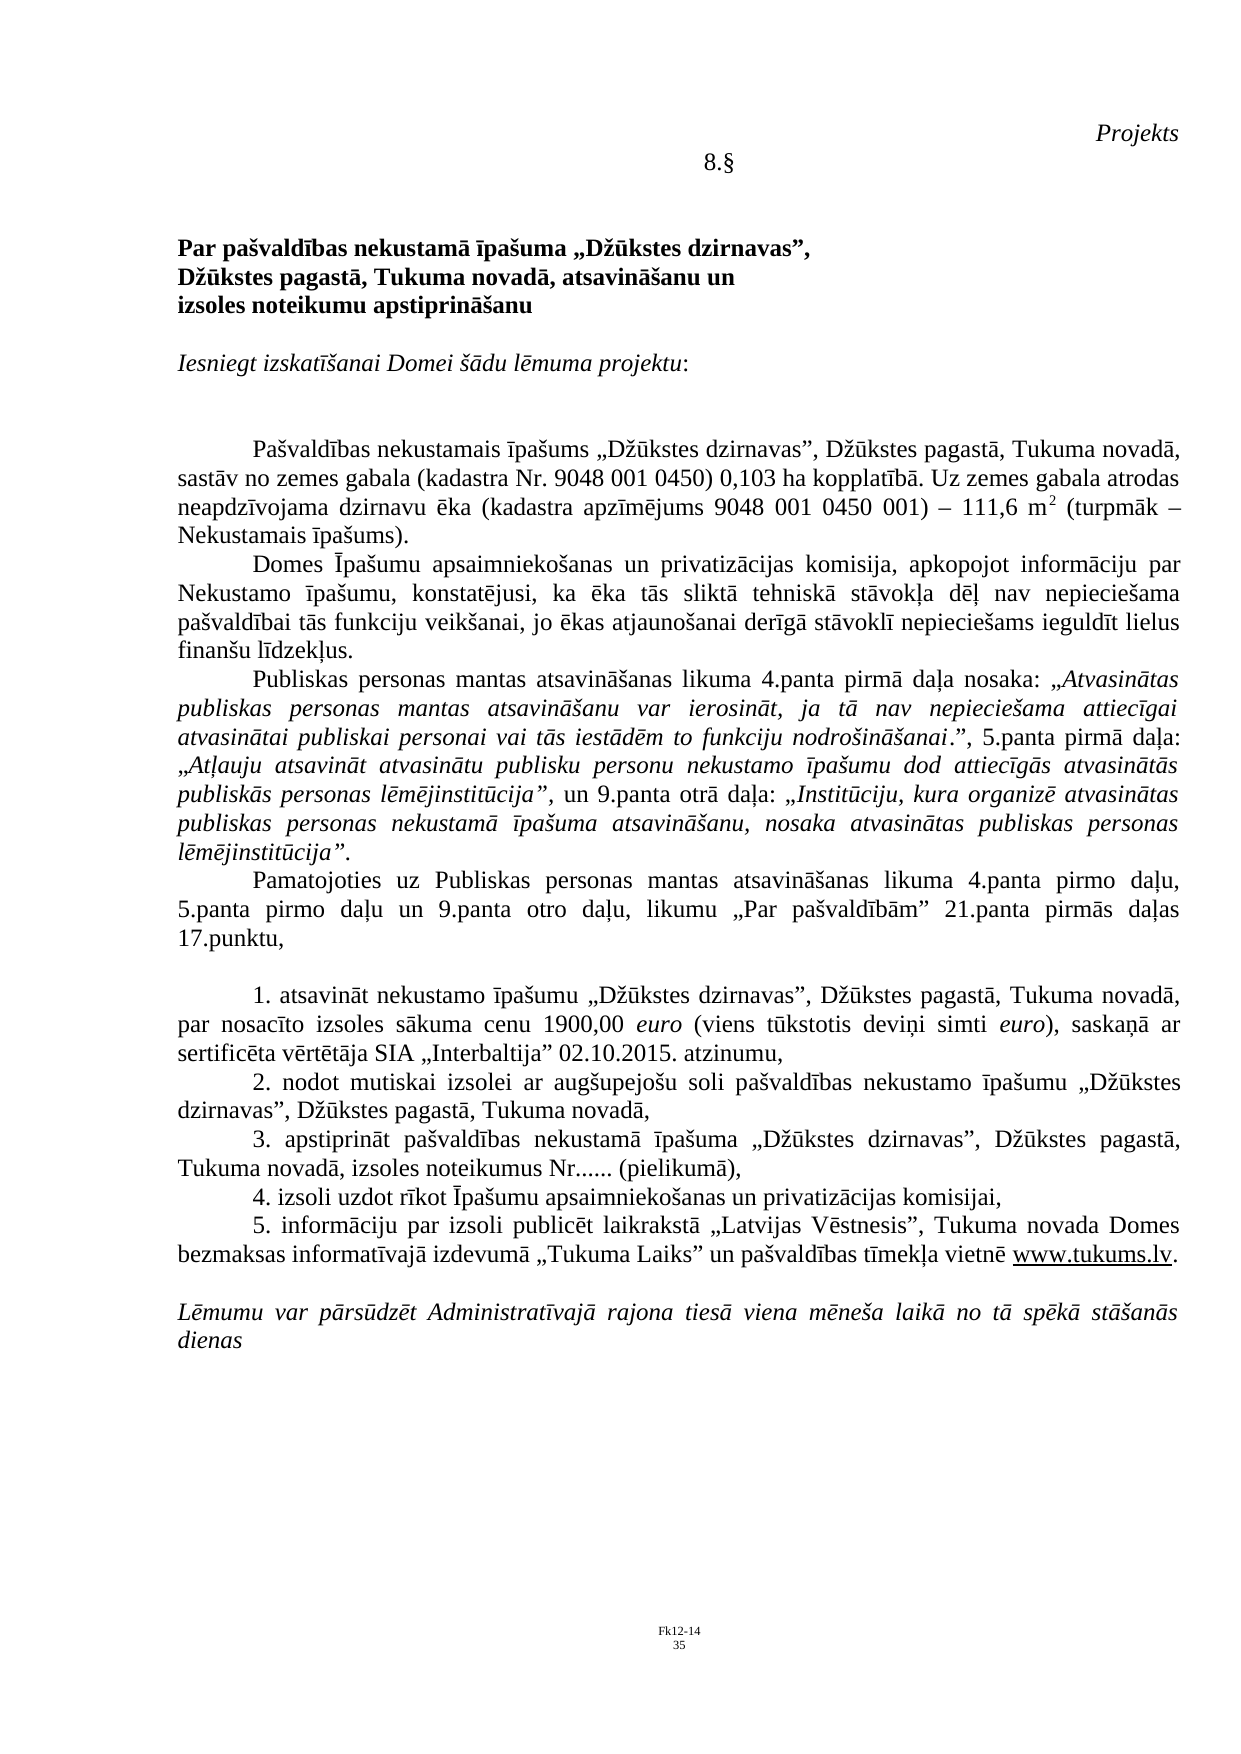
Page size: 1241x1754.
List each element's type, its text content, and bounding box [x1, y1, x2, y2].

text 8.§ [177, 147, 1240, 176]
text Pamatojoties uz Publiskas personas mantas atsavināšanas likuma 4.panta pirmo daļu, 5.panta pirmo daļu un 9.panta otro daļu, likumu „Par pašvaldībām” 21.panta pirmās daļas 17.punktu, [177, 866, 1181, 952]
text Domes Īpašumu apsaimniekošanas un privatizācijas komisija, apkopojot informāciju par Nekustamo īpašumu, konstatējusi, ka ēka tās sliktā tehniskā stāvokļa dēļ nav nepieciešama pašvaldībai tās funkciju veikšanai, jo ēkas atjaunošanai derīgā stāvoklī nepieciešams ieguldīt lielus finanšu līdzekļus. [177, 549, 1181, 664]
text 5. informāciju par izsoli publicēt laikrakstā „Latvijas Vēstnesis”, Tukuma novada Domes bezmaksas informatīvajā izdevumā „Tukuma Laiks” un pašvaldības tīmekļa vietnē www.tukums.lv. [177, 1211, 1181, 1268]
text Lēmumu var pārsūdzēt Administratīvajā rajona tiesā viena mēneša laikā no tā spēkā stāšanās dienas [177, 1297, 1181, 1354]
text Iesniegt izskatīšanai Domei šādu lēmuma projektu: [177, 348, 1181, 377]
text Par pašvaldības nekustamā īpašuma „Džūkstes dzirnavas”, [177, 233, 1181, 262]
text 1. atsavināt nekustamo īpašumu „Džūkstes dzirnavas”, Džūkstes pagastā, Tukuma novadā, par nosacīto izsoles sākuma cenu 1900,00 euro (viens tūkstotis deviņi simti euro), saskaņā ar sertificēta vērtētāja SIA „Interbaltija” 02.10.2015. atzinumu, [177, 981, 1181, 1067]
text Pašvaldības nekustamais īpašums „Džūkstes dzirnavas”, Džūkstes pagastā, Tukuma novadā, sastāv no zemes gabala (kadastra Nr. 9048 001 0450) 0,103 ha kopplatībā. Uz zemes gabala atrodas neapdzīvojama dzirnavu ēka (kadastra apzīmējums 9048 001 0450 001) – 111,6 m2 (turpmāk – Nekustamais īpašums). [177, 434, 1181, 549]
text Publiskas personas mantas atsavināšanas likuma 4.panta pirmā daļa nosaka: „Atvasinātas publiskas personas mantas atsavināšanu var ierosināt, ja tā nav nepieciešama attiecīgai atvasinātai publiskai personai vai tās iestādēm to funkciju nodrošināšanai.”, 5.panta pirmā daļa: „Atļauju atsavināt atvasinātu publisku personu nekustamo īpašumu dod attiecīgās atvasinātās publiskās personas lēmējinstitūcija”, un 9.panta otrā daļa: „Institūciju, kura organizē atvasinātas publiskas personas nekustamā īpašuma atsavināšanu, nosaka atvasinātas publiskas personas lēmējinstitūcija”. [177, 664, 1181, 866]
text Džūkstes pagastā, Tukuma novadā, atsavināšanu un [177, 262, 1181, 291]
text 3. apstiprināt pašvaldības nekustamā īpašuma „Džūkstes dzirnavas”, Džūkstes pagastā, Tukuma novadā, izsoles noteikumus Nr...... (pielikumā), [177, 1124, 1181, 1182]
text 4. izsoli uzdot rīkot Īpašumu apsaimniekošanas un privatizācijas komisijai, [177, 1182, 1181, 1211]
text Projekts [177, 118, 1181, 147]
text 2. nodot mutiskai izsolei ar augšupejošu soli pašvaldības nekustamo īpašumu „Džūkstes dzirnavas”, Džūkstes pagastā, Tukuma novadā, [177, 1067, 1181, 1124]
text izsoles noteikumu apstiprināšanu [177, 291, 1181, 319]
